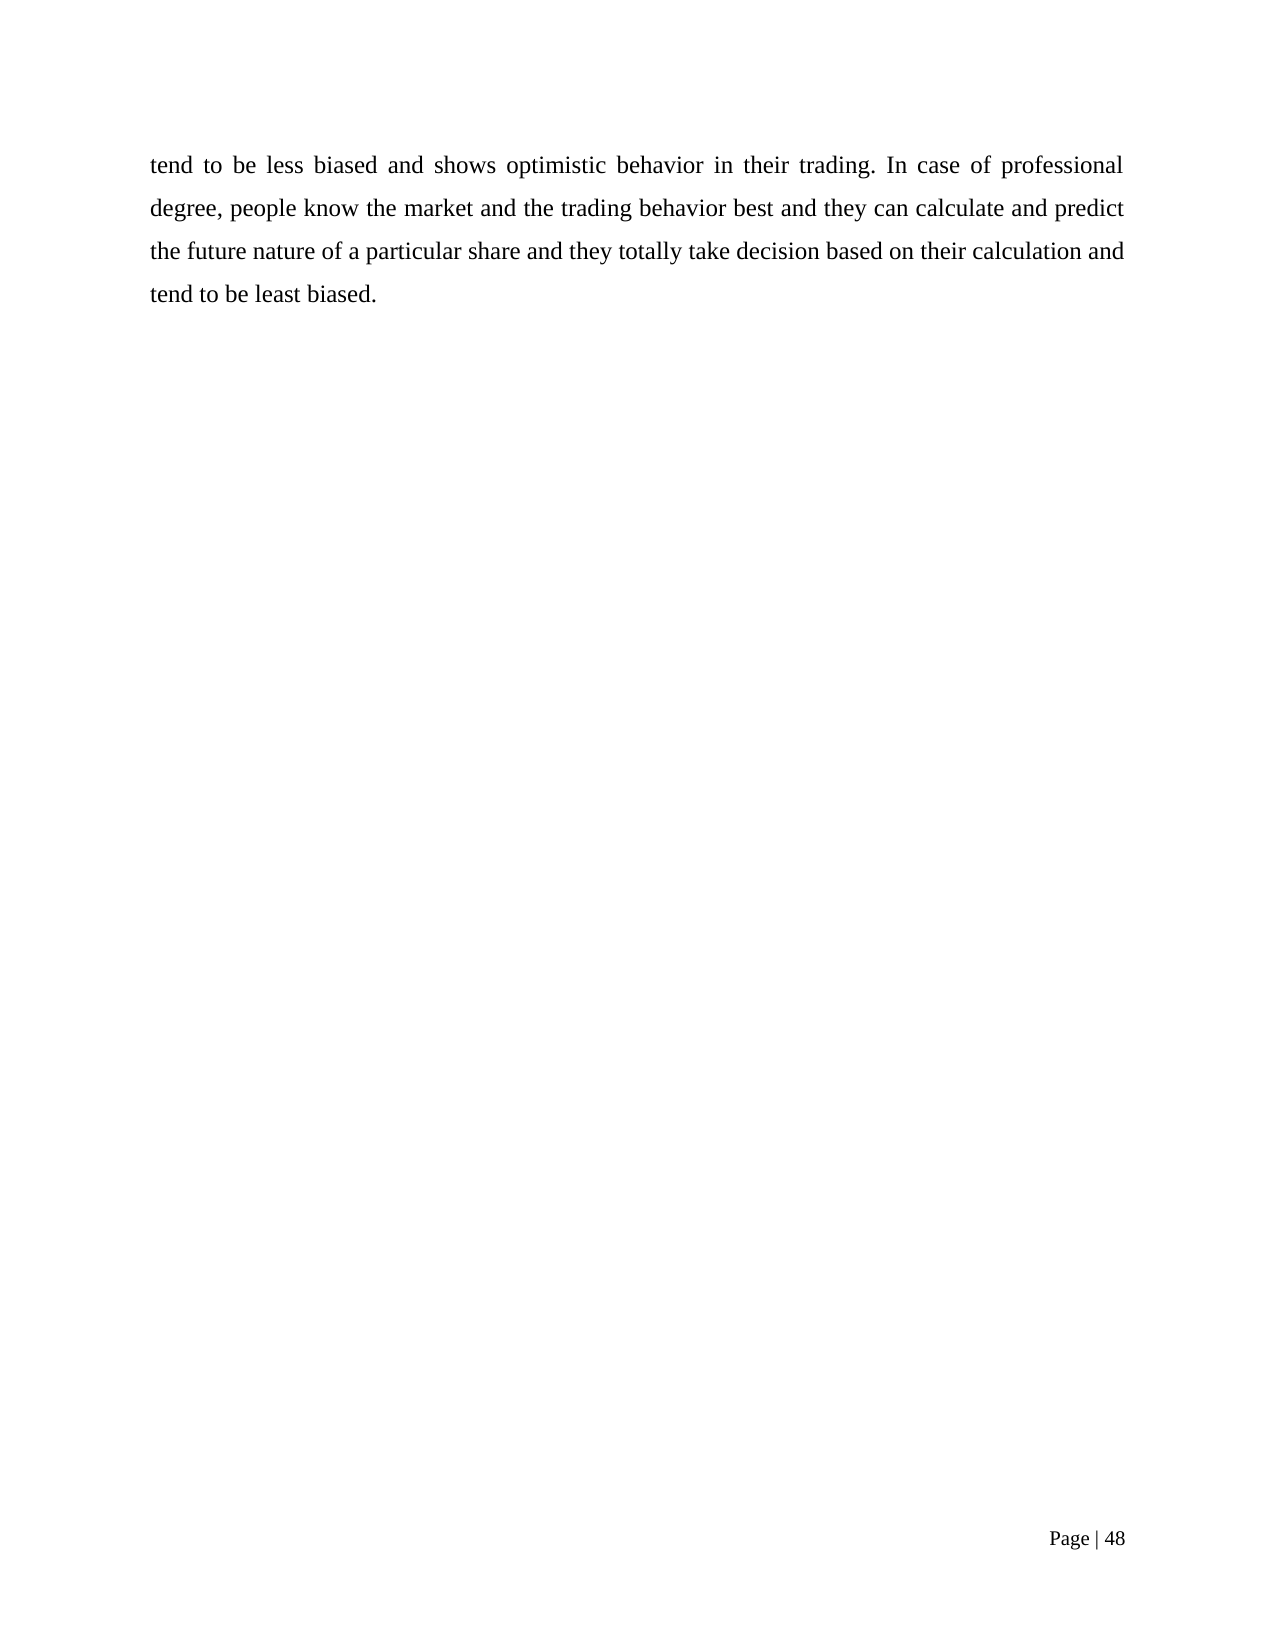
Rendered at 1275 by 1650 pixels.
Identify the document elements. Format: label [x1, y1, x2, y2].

text [150, 150, 1125, 308]
